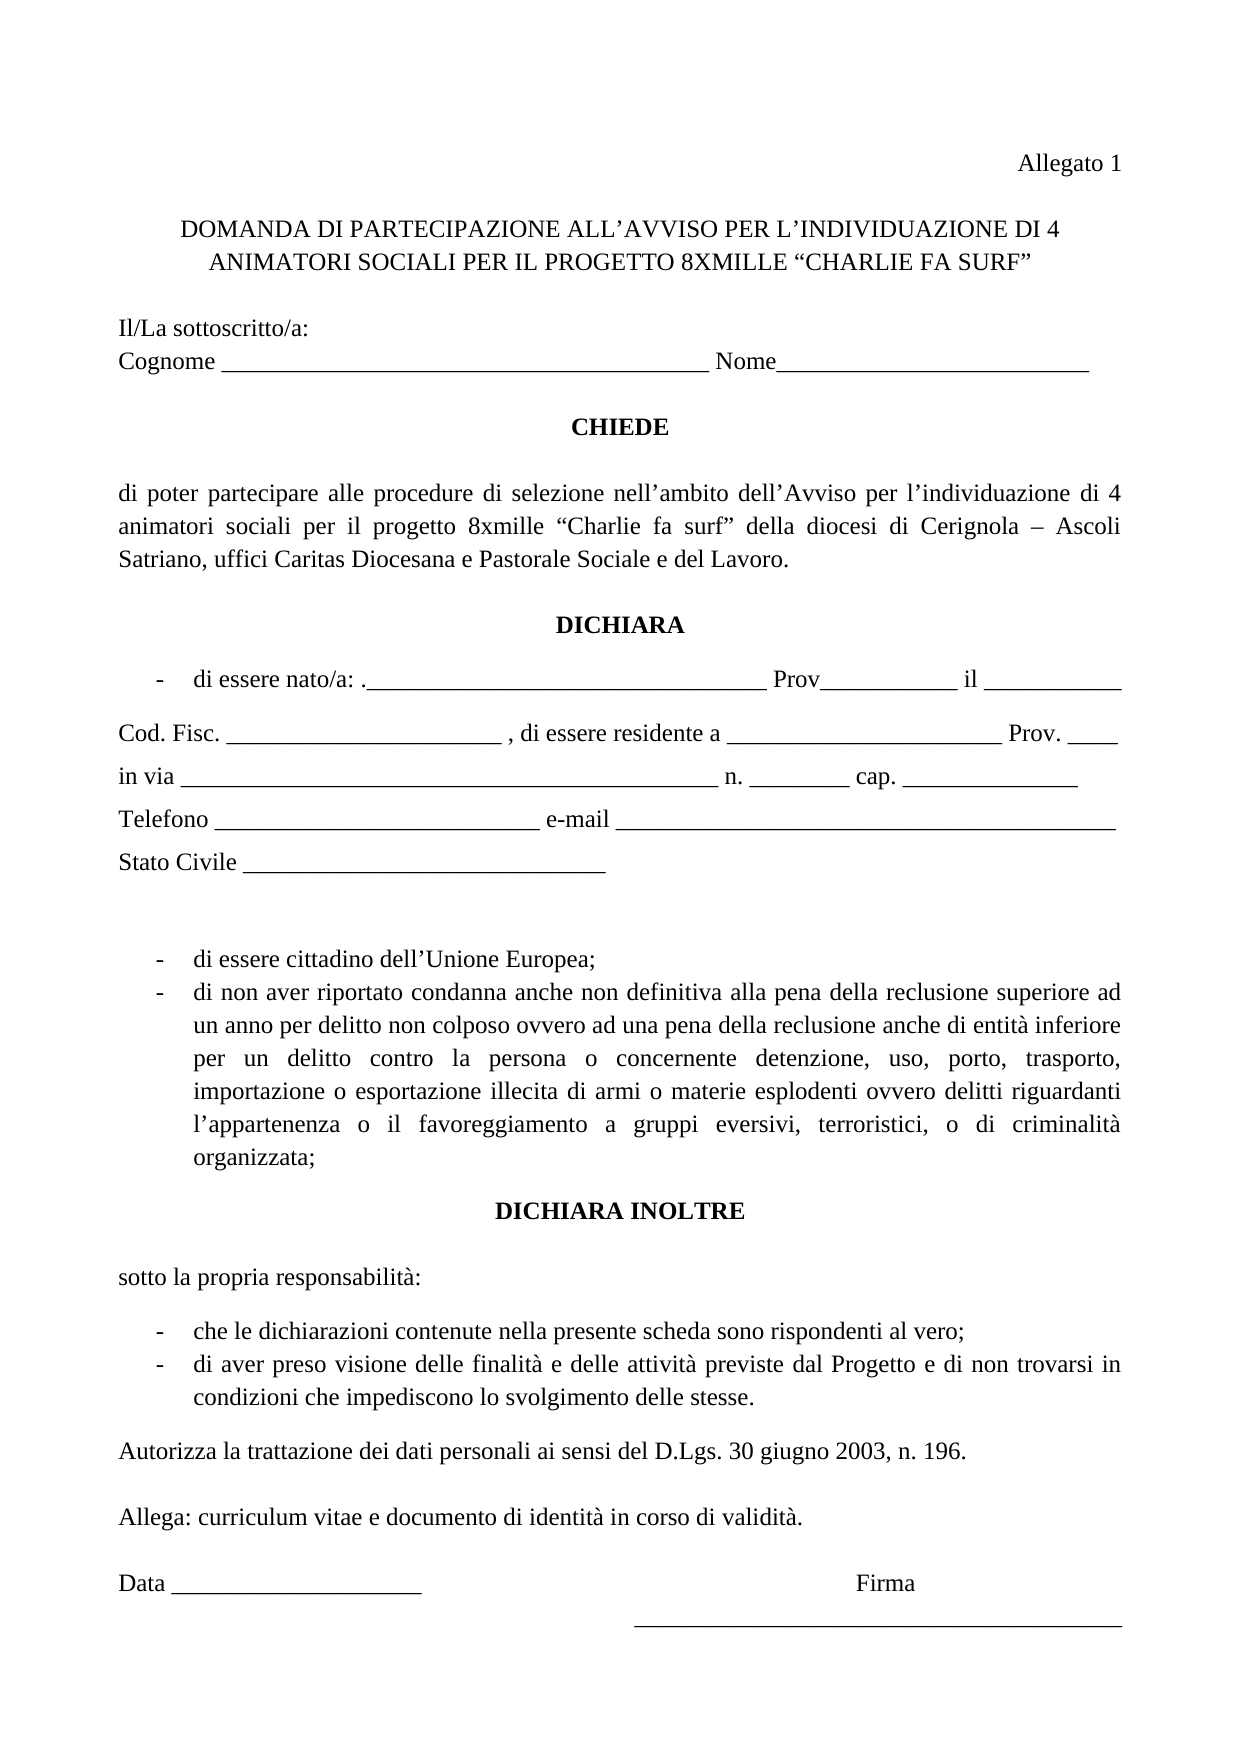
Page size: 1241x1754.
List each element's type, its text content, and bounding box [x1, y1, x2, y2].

text Il/La sottoscritto/a: [118, 313, 1122, 341]
text di poter partecipare alle procedure di selezione nell’ambito dell’Avviso per l’individuazione di 4 animatori sociali per il progetto 8xmille “Charlie fa surf” della diocesi di Cerignola – Ascoli Satriano, uffici Caritas Diocesana e Pastorale Sociale e del Lavoro. [118, 478, 1122, 573]
text Allega: curriculum vitae e documento di identità in corso di validità. [118, 1502, 1122, 1531]
text DICHIARA INOLTRE [118, 1196, 1122, 1225]
list di essere cittadino dell’Unione Europea; [156, 944, 1122, 973]
text Data ____________________ Firma [118, 1568, 1122, 1597]
text DICHIARA [118, 610, 1122, 639]
list di aver preso visione delle finalità e delle attività previste dal Progetto e di non trovarsi in condizioni che impediscono lo svolgimento delle stesse. [156, 1349, 1122, 1411]
text _______________________________________ [561, 1601, 1122, 1629]
text Telefono __________________________ e-mail ________________________________________ [118, 804, 1122, 833]
text in via ___________________________________________ n. ________ cap. ______________ [118, 761, 1122, 789]
text Autorizza la trattazione dei dati personali ai sensi del D.Lgs. 30 giugno 2003, n. 196. [118, 1436, 1122, 1464]
list di non aver riportato condanna anche non definitiva alla pena della reclusione superiore ad un anno per delitto non colposo ovvero ad una pena della reclusione anche di entità inferiore per un delitto contro la persona o concernente detenzione, uso, porto, trasporto, importazione o esportazione illecita di armi o materie esplodenti ovvero delitti riguardanti l’appartenenza o il favoreggiamento a gruppi eversivi, terroristici, o di criminalità organizzata; [156, 977, 1122, 1171]
list che le dichiarazioni contenute nella presente scheda sono rispondenti al vero; [156, 1316, 1122, 1344]
text sotto la propria responsabilità: [118, 1262, 1122, 1291]
text Cod. Fisc. ______________________ , di essere residente a ______________________ Prov. ____ [118, 718, 1122, 746]
text DOMANDA DI PARTECIPAZIONE ALL’AVVISO PER L’INDIVIDUAZIONE DI 4 ANIMATORI SOCIALI PER IL PROGETTO 8XMILLE “CHARLIE FA SURF” [118, 214, 1122, 275]
text Stato Civile _____________________________ [118, 847, 1122, 876]
text Allegato 1 [118, 148, 1122, 176]
text Cognome _______________________________________ Nome_________________________ [118, 346, 1122, 374]
list di essere nato/a: .________________________________ Prov___________ il ___________ [156, 664, 1122, 692]
text CHIEDE [118, 412, 1122, 441]
